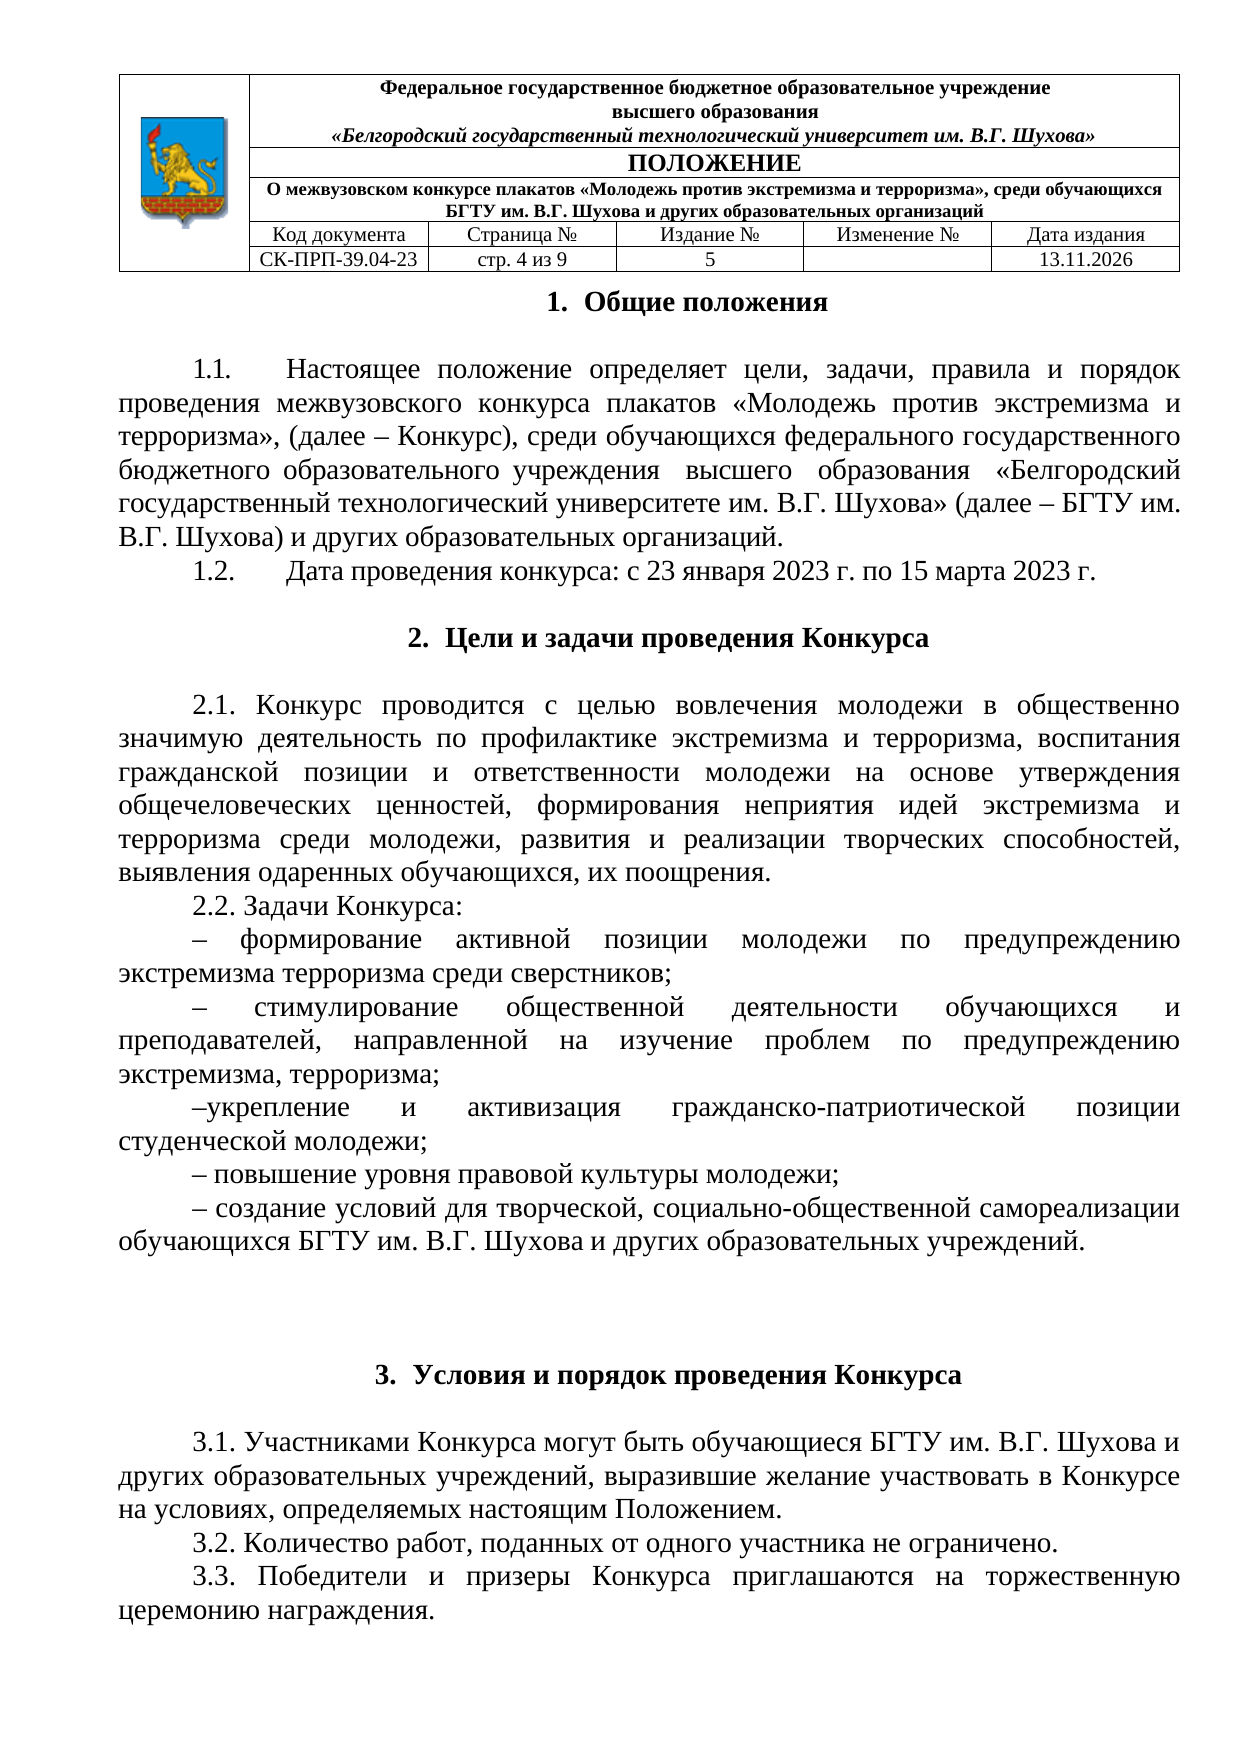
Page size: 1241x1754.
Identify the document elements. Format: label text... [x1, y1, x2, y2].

picture [140, 117, 229, 229]
list Условия и порядок проведения Конкурса [156, 1357, 1181, 1391]
text –укрепление и активизация гражданско-патриотической позиции студенческой молодежи; [118, 1089, 1181, 1156]
text 3.1. Участниками Конкурса могут быть обучающиеся БГТУ им. В.Г. Шухова и других образовательных учреждений, выразившие желание участвовать в Конкурсе на условиях, определяемых настоящим Положением. [118, 1424, 1181, 1525]
text – стимулирование общественной деятельности обучающихся и преподавателей, направленной на изучение проблем по предупреждению экстремизма, терроризма; [118, 989, 1181, 1089]
list Цели и задачи проведения Конкурса [156, 620, 1181, 653]
text – формирование активной позиции молодежи по предупреждению экстремизма терроризма среди сверстников; [118, 922, 1181, 989]
text 2.2. Задачи Конкурса: [118, 888, 1181, 922]
text 1.1. Настоящее положение определяет цели, задачи, правила и порядок проведения межвузовского конкурса плакатов «Молодежь против экстремизма и терроризма», (далее – Конкурс), среди обучающихся федерального государственного бюджетного образовательного учреждения высшего образования «Белгородский государственный технологический университете им. В.Г. Шухова» (далее – БГТУ им. В.Г. Шухова) и других образовательных организаций. [118, 351, 1181, 553]
text – создание условий для творческой, социально-общественной самореализации обучающихся БГТУ им. В.Г. Шухова и других образовательных учреждений. [118, 1190, 1181, 1257]
text 2.1. Конкурс проводится с целью вовлечения молодежи в общественно значимую деятельность по профилактике экстремизма и терроризма, воспитания гражданской позиции и ответственности молодежи на основе утверждения общечеловеческих ценностей, формирования неприятия идей экстремизма и терроризма среди молодежи, развития и реализации творческих способностей, выявления одаренных обучающихся, их поощрения. [118, 687, 1181, 888]
list Общие положения [193, 284, 1181, 318]
list Дата проведения конкурса: с 23 января 2023 г. по 15 марта 2023 г. [118, 553, 1181, 586]
text – повышение уровня правовой культуры молодежи; [118, 1156, 1181, 1190]
text 3.3. Победители и призеры Конкурса приглашаются на торжественную церемонию награждения. [118, 1558, 1181, 1625]
text 3.2. Количество работ, поданных от одного участника не ограничено. [118, 1525, 1181, 1558]
